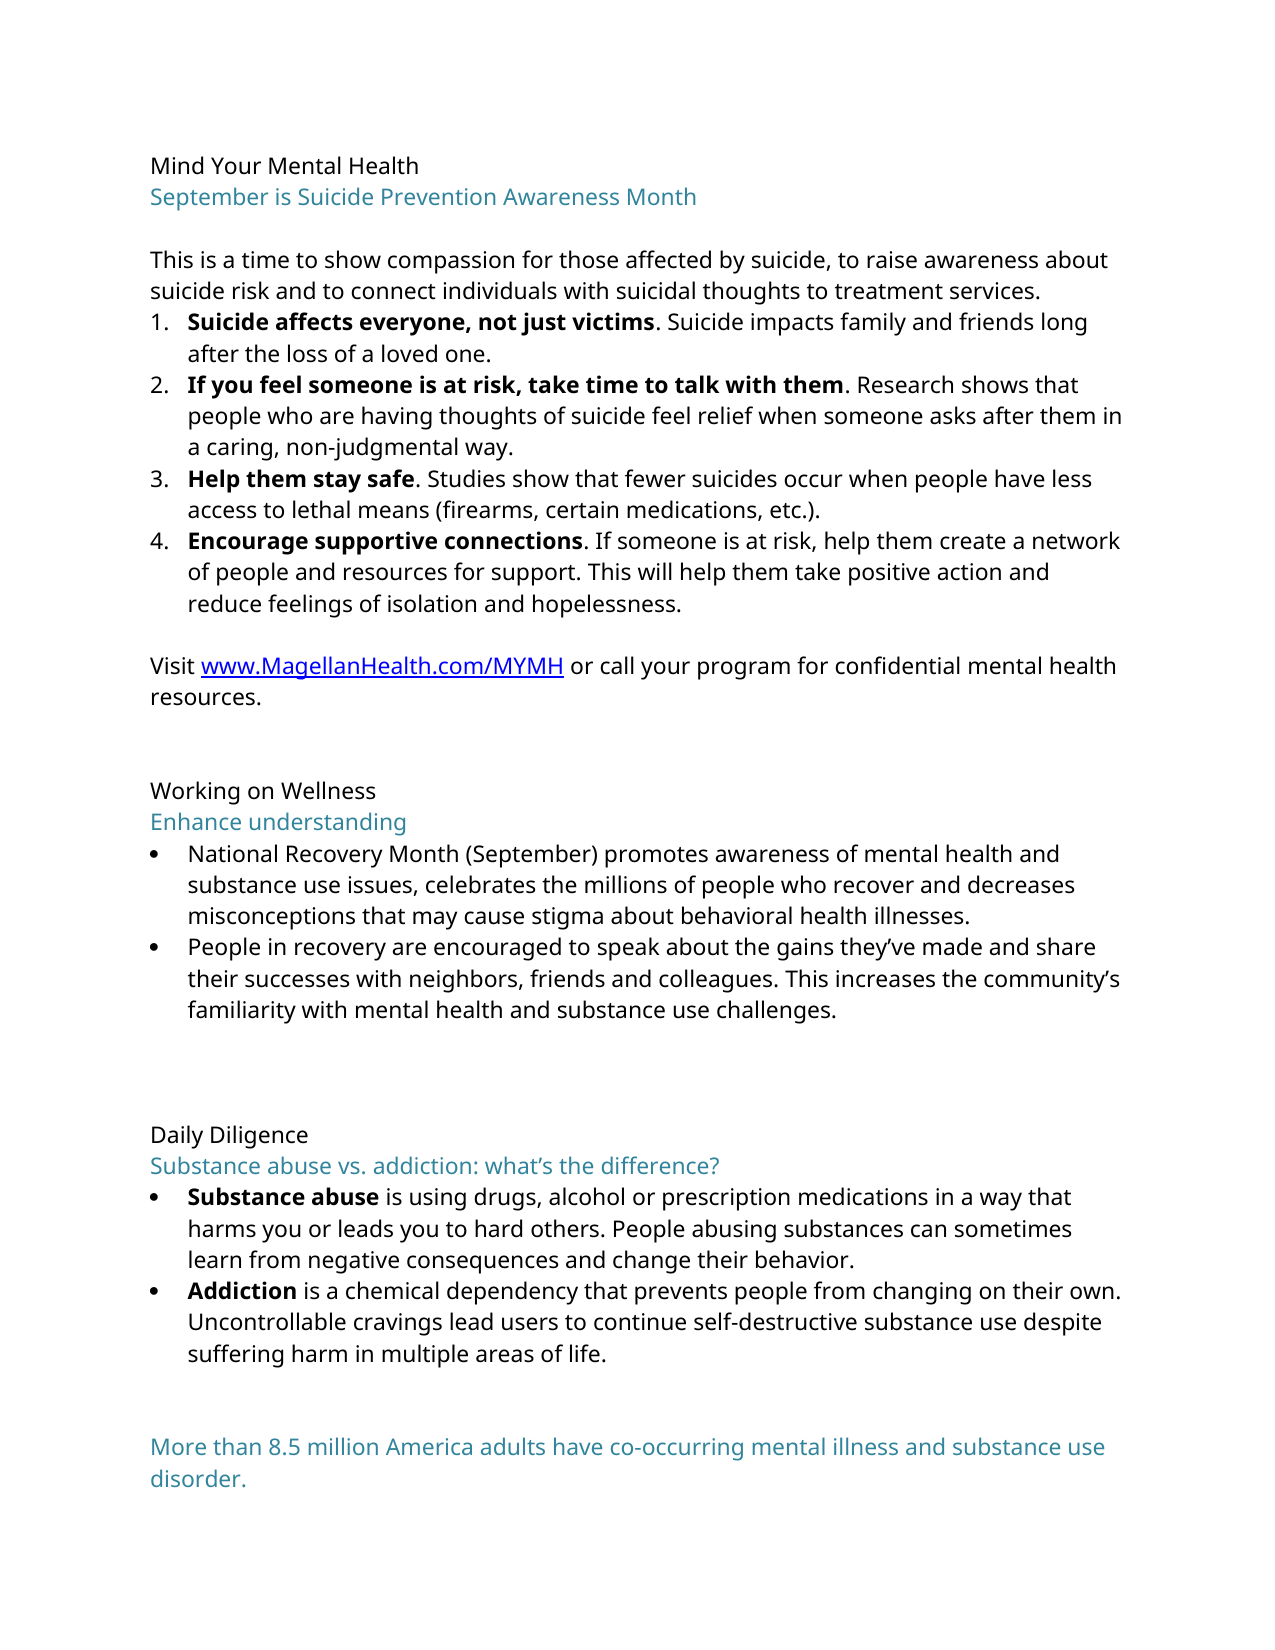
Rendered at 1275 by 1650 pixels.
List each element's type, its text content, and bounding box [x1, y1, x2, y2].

list National Recovery Month (September) promotes awareness of mental health and substance use issues, celebrates the millions of people who recover and decreases misconceptions that may cause stigma about behavioral health illnesses. [150, 837, 1125, 931]
text This is a time to show compassion for those affected by suicide, to raise awareness about suicide risk and to connect individuals with suicidal thoughts to treatment services. [150, 244, 1125, 306]
list Substance abuse is using drugs, alcohol or prescription medications in a way that harms you or leads you to hard others. People abusing substances can sometimes learn from negative consequences and change their behavior. [150, 1181, 1125, 1275]
text Visit www.MagellanHealth.com/MYMH or call your program for confidential mental health resources. [150, 650, 1125, 712]
list People in recovery are encouraged to speak about the gains they’ve made and share their successes with neighbors, friends and colleagues. This increases the community’s familiarity with mental health and substance use challenges. [150, 931, 1125, 1025]
text More than 8.5 million America adults have co-occurring mental illness and substance use disorder. [150, 1431, 1125, 1494]
text Working on Wellness [150, 775, 1125, 806]
list Suicide affects everyone, not just victims. Suicide impacts family and friends long after the loss of a loved one. [150, 306, 1125, 369]
text Daily Diligence [150, 1119, 1125, 1150]
text Enhance understanding [150, 806, 1125, 837]
list Encourage supportive connections. If someone is at risk, help them create a network of people and resources for support. This will help them take positive action and reduce feelings of isolation and hopelessness. [150, 525, 1125, 619]
list Addiction is a chemical dependency that prevents people from changing on their own. Uncontrollable cravings lead users to continue self-destructive substance use despite suffering harm in multiple areas of life. [150, 1275, 1125, 1369]
list If you feel someone is at risk, take time to talk with them. Research shows that people who are having thoughts of suicide feel relief when someone asks after them in a caring, non-judgmental way. [150, 369, 1125, 462]
text Mind Your Mental Health [150, 150, 1125, 181]
text September is Suicide Prevention Awareness Month [150, 181, 1125, 212]
text Substance abuse vs. addiction: what’s the difference? [150, 1150, 1125, 1181]
list Help them stay safe. Studies show that fewer suicides occur when people have less access to lethal means (firearms, certain medications, etc.). [150, 462, 1125, 525]
